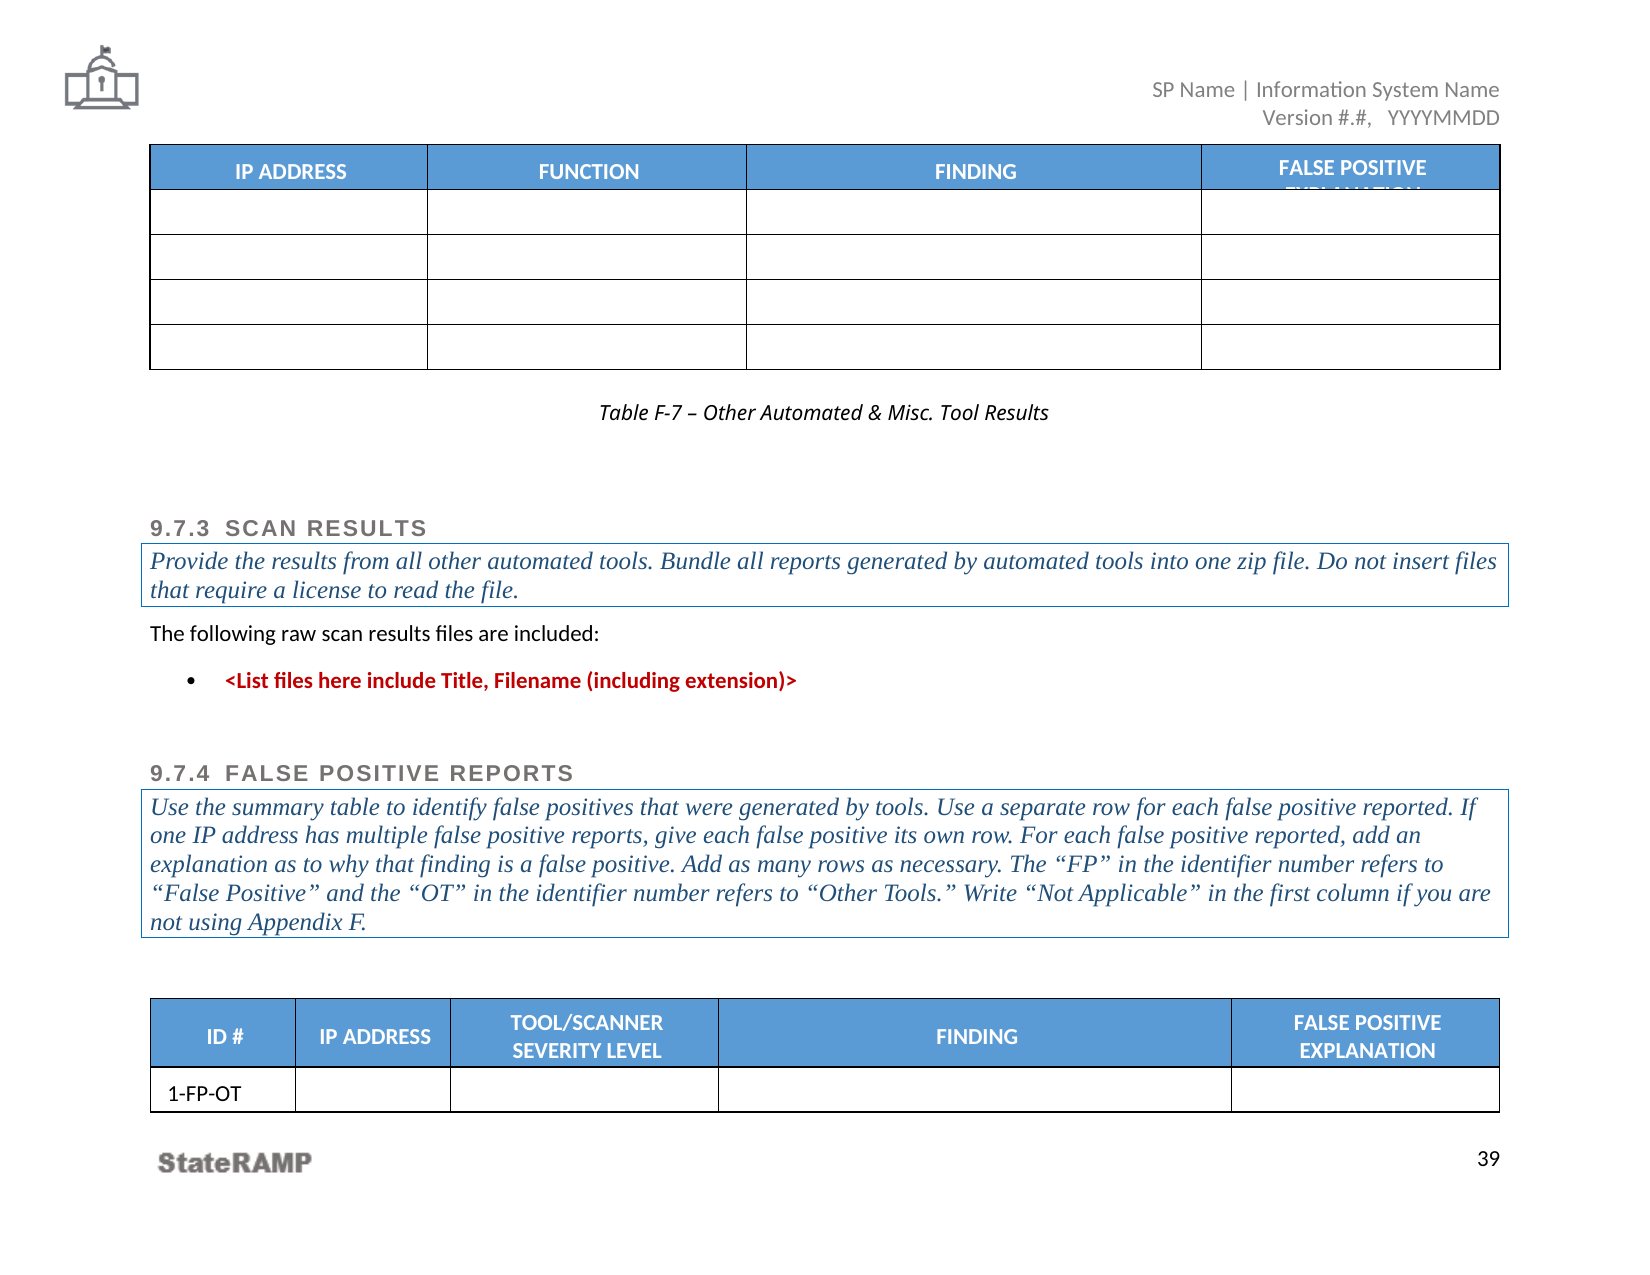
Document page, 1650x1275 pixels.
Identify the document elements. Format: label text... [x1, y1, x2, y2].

list <List files here include Title, Filename (including extension)> [187, 666, 1500, 694]
text Use the summary table to identify false positives that were generated by tools. Use a separate row for each false positive reported. If one IP address has multiple false positive reports, give each false positive its own row. For each false positive reported, add an explanation as to why that finding is a false positive. Add as many rows as necessary. The “FP” in the identifier number refers to “False Positive” and the “OT” in the identifier number refers to “Other Tools.” Write “Not Applicable” in the first column if you are not using Appendix F. [142, 790, 1508, 937]
picture [150, 1146, 318, 1181]
table_cell [1202, 190, 1499, 234]
text Table F-7 – Other Automated & Misc. Tool Results [150, 370, 1500, 427]
table_cell [719, 1068, 1231, 1111]
picture [63, 44, 140, 111]
table_cell 1-FP-OT [151, 1068, 295, 1111]
table_header False Positive Explanation [1202, 145, 1499, 189]
table_cell [151, 235, 427, 279]
table_header False Positive Explanation [1232, 999, 1499, 1066]
table_cell [1202, 235, 1499, 279]
table_header IP Address [151, 145, 427, 189]
text Provide the results from all other automated tools. Bundle all reports generated by automated tools into one zip file. Do not insert files that require a license to read the file. [142, 544, 1508, 606]
table_cell [428, 280, 746, 324]
table_cell [428, 325, 746, 369]
table_header IP Address [296, 999, 450, 1066]
table_cell [151, 190, 427, 234]
table_header ID # [151, 999, 295, 1066]
table_cell [1202, 280, 1499, 324]
table_header Finding [747, 145, 1201, 189]
table_cell [1202, 325, 1499, 369]
table_cell [747, 190, 1201, 234]
subtitle Scan Results [150, 515, 1500, 541]
table_cell [747, 280, 1201, 324]
table_header Tool/Scanner Severity Level [451, 999, 718, 1066]
table_cell [428, 235, 746, 279]
table_cell [451, 1068, 718, 1111]
text The following raw scan results files are included: [150, 619, 1500, 647]
subtitle False Positive Reports [150, 760, 1500, 786]
table_cell [1232, 1068, 1499, 1111]
table_cell [296, 1068, 450, 1111]
table_cell [151, 325, 427, 369]
table_header Finding [719, 999, 1231, 1066]
table_cell [428, 190, 746, 234]
table_cell [151, 280, 427, 324]
table_header Function [428, 145, 746, 189]
table_cell [747, 235, 1201, 279]
table_cell [747, 325, 1201, 369]
